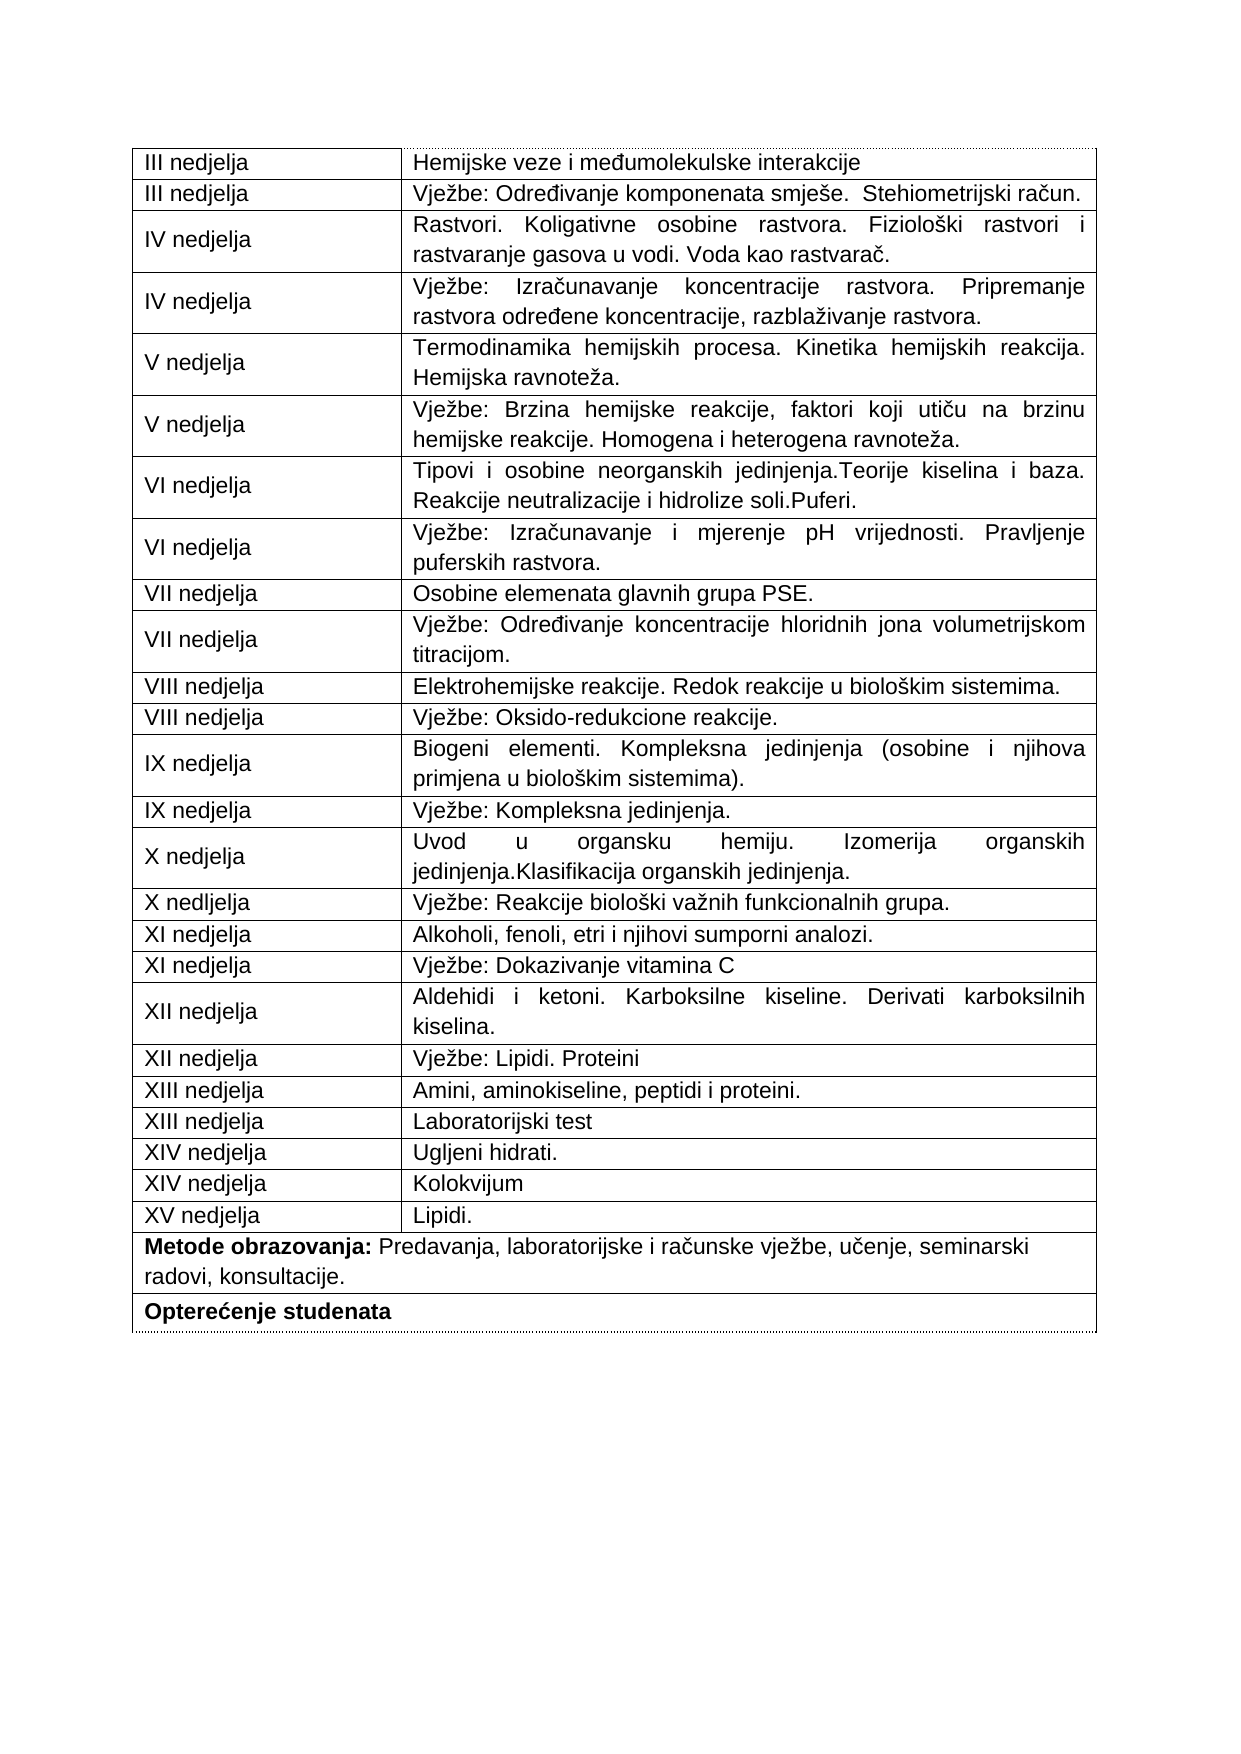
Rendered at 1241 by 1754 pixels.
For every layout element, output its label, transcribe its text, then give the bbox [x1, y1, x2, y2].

table_cell VI nedjelja [133, 457, 401, 517]
table_cell XV nedjelja [133, 1202, 401, 1232]
table_cell XI nedjelja [133, 952, 401, 982]
table_cell Amini, aminokiseline, peptidi i proteini. [402, 1077, 1096, 1107]
table_cell XIV nedjelja [133, 1170, 401, 1201]
table_cell Vježbe: Određivanje koncentracije hloridnih jona volumetrijskom titracijom. [402, 611, 1096, 672]
table_cell X nedljelja [133, 889, 401, 919]
table_cell XIII nedjelja [133, 1077, 401, 1107]
table_cell Biogeni elementi. Kompleksna jedinjenja (osobine i njihova primjena u biološkim sistemima). [402, 735, 1096, 796]
table_cell Opterećenje studenata [133, 1294, 1096, 1331]
table_cell Vježbe: Lipidi. Proteini [402, 1045, 1096, 1076]
table_cell Vježbe: Izračunavanje i mjerenje pH vrijednosti. Pravljenje puferskih rastvora. [402, 519, 1096, 579]
table_cell V nedjelja [133, 334, 401, 394]
table_cell IV nedjelja [133, 211, 401, 272]
table_cell Vježbe: Brzina hemijske reakcije, faktori koji utiču na brzinu hemijske reakcije. Homogena i heterogena ravnoteža. [402, 396, 1096, 456]
table_cell X nedjelja [133, 828, 401, 888]
table_cell III nedjelja [133, 180, 401, 210]
table_cell Termodinamika hemijskih procesa. Kinetika hemijskih reakcija. Hemijska ravnoteža. [402, 334, 1096, 394]
table_cell Alkoholi, fenoli, etri i njihovi sumporni analozi. [402, 921, 1096, 951]
table_cell XII nedjelja [133, 983, 401, 1044]
table_cell Lipidi. [402, 1202, 1096, 1232]
table_cell Rastvori. Koligativne osobine rastvora. Fiziološki rastvori i rastvaranje gasova u vodi. Voda kao rastvarač. [402, 211, 1096, 272]
table_cell Elektrohemijske reakcije. Redok reakcije u biološkim sistemima. [402, 673, 1096, 703]
table_cell Kolokvijum [402, 1170, 1096, 1201]
table_cell VI nedjelja [133, 519, 401, 579]
table_cell Hemijske veze i međumolekulske interakcije [402, 148, 1096, 179]
table_cell Osobine elemenata glavnih grupa PSE. [402, 580, 1096, 610]
table_cell Uvod u organsku hemiju. Izomerija organskih jedinjenja.Klasifikacija organskih jedinjenja. [402, 828, 1096, 888]
table_cell Laboratorijski test [402, 1108, 1096, 1138]
table_cell Vježbe: Izračunavanje koncentracije rastvora. Pripremanje rastvora određene koncentracije, razblaživanje rastvora. [402, 273, 1096, 333]
table_cell Vježbe: Dokazivanje vitamina C [402, 952, 1096, 982]
table_cell Tipovi i osobine neorganskih jedinjenja.Teorije kiselina i baza. Reakcije neutralizacije i hidrolize soli.Puferi. [402, 457, 1096, 517]
table_cell Metode obrazovanja: Predavanja, laboratorijske i računske vježbe, učenje, seminarski radovi, konsultacije. [133, 1233, 1096, 1293]
table_cell XI nedjelja [133, 921, 401, 951]
table_cell Vježbe: Oksido-redukcione reakcije. [402, 704, 1096, 734]
table_cell III nedjelja [133, 149, 401, 179]
table_cell IV nedjelja [133, 273, 401, 333]
table_cell VIII nedjelja [133, 673, 401, 703]
table_cell V nedjelja [133, 396, 401, 456]
table_cell VII nedjelja [133, 580, 401, 610]
table_cell Vježbe: Kompleksna jedinjenja. [402, 797, 1096, 827]
table_cell Vježbe: Određivanje komponenata smješe. Stehiometrijski račun. [402, 180, 1096, 210]
table_cell Vježbe: Reakcije biološki važnih funkcionalnih grupa. [402, 889, 1096, 919]
table_cell VII nedjelja [133, 611, 401, 672]
table_cell VIII nedjelja [133, 704, 401, 734]
table_cell Aldehidi i ketoni. Karboksilne kiseline. Derivati karboksilnih kiselina. [402, 983, 1096, 1044]
table_cell IX nedjelja [133, 797, 401, 827]
table_cell XIV nedjelja [133, 1139, 401, 1169]
table_cell IX nedjelja [133, 735, 401, 796]
table_cell Ugljeni hidrati. [402, 1139, 1096, 1169]
table_cell XII nedjelja [133, 1045, 401, 1076]
table_cell XIII nedjelja [133, 1108, 401, 1138]
